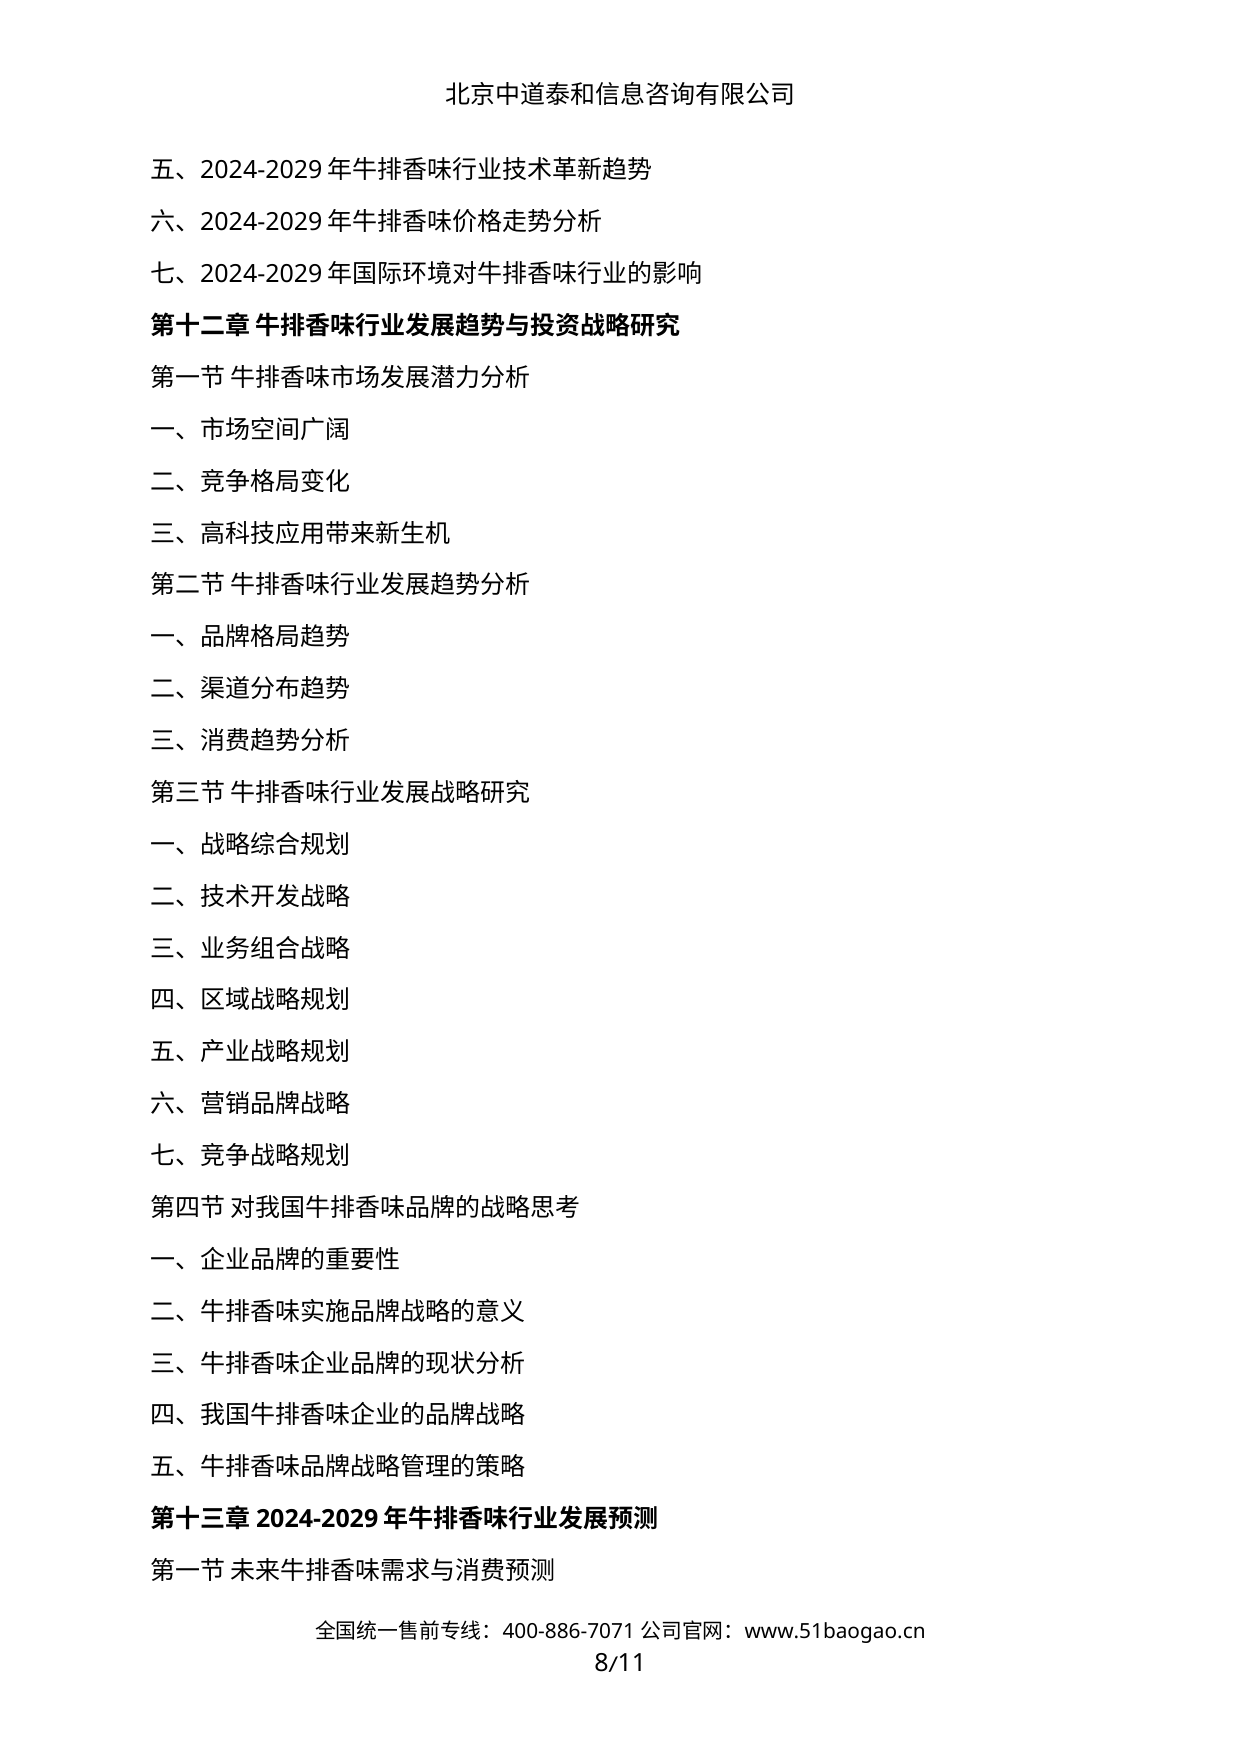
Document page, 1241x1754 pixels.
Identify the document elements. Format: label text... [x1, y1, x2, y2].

text 三、高科技应用带来新生机 [150, 513, 1090, 549]
text 七、2024-2029年国际环境对牛排香味行业的影响 [150, 254, 1090, 290]
text 第一节 牛排香味市场发展潜力分析 [150, 357, 1090, 394]
text 第二节 牛排香味行业发展趋势分析 [150, 565, 1090, 601]
text 二、技术开发战略 [150, 876, 1090, 912]
text 第三节 牛排香味行业发展战略研究 [150, 772, 1090, 809]
text 一、品牌格局趋势 [150, 617, 1090, 653]
text 第四节 对我国牛排香味品牌的战略思考 [150, 1187, 1090, 1224]
text 五、牛排香味品牌战略管理的策略 [150, 1447, 1090, 1483]
text 二、渠道分布趋势 [150, 669, 1090, 705]
text 六、2024-2029年牛排香味价格走势分析 [150, 202, 1090, 238]
text 第十三章 2024-2029年牛排香味行业发展预测 [150, 1499, 1090, 1535]
text 一、企业品牌的重要性 [150, 1239, 1090, 1276]
text 二、牛排香味实施品牌战略的意义 [150, 1291, 1090, 1327]
text 二、竞争格局变化 [150, 461, 1090, 497]
text 七、竞争战略规划 [150, 1136, 1090, 1172]
text 六、营销品牌战略 [150, 1084, 1090, 1120]
text 三、牛排香味企业品牌的现状分析 [150, 1343, 1090, 1379]
text 五、2024-2029年牛排香味行业技术革新趋势 [150, 150, 1090, 186]
text 三、消费趋势分析 [150, 721, 1090, 757]
text 第一节 未来牛排香味需求与消费预测 [150, 1551, 1090, 1587]
text 一、市场空间广阔 [150, 409, 1090, 446]
text 五、产业战略规划 [150, 1032, 1090, 1068]
text 第十二章 牛排香味行业发展趋势与投资战略研究 [150, 306, 1090, 342]
text 四、我国牛排香味企业的品牌战略 [150, 1395, 1090, 1431]
text 一、战略综合规划 [150, 824, 1090, 861]
text 三、业务组合战略 [150, 928, 1090, 964]
text 四、区域战略规划 [150, 980, 1090, 1016]
